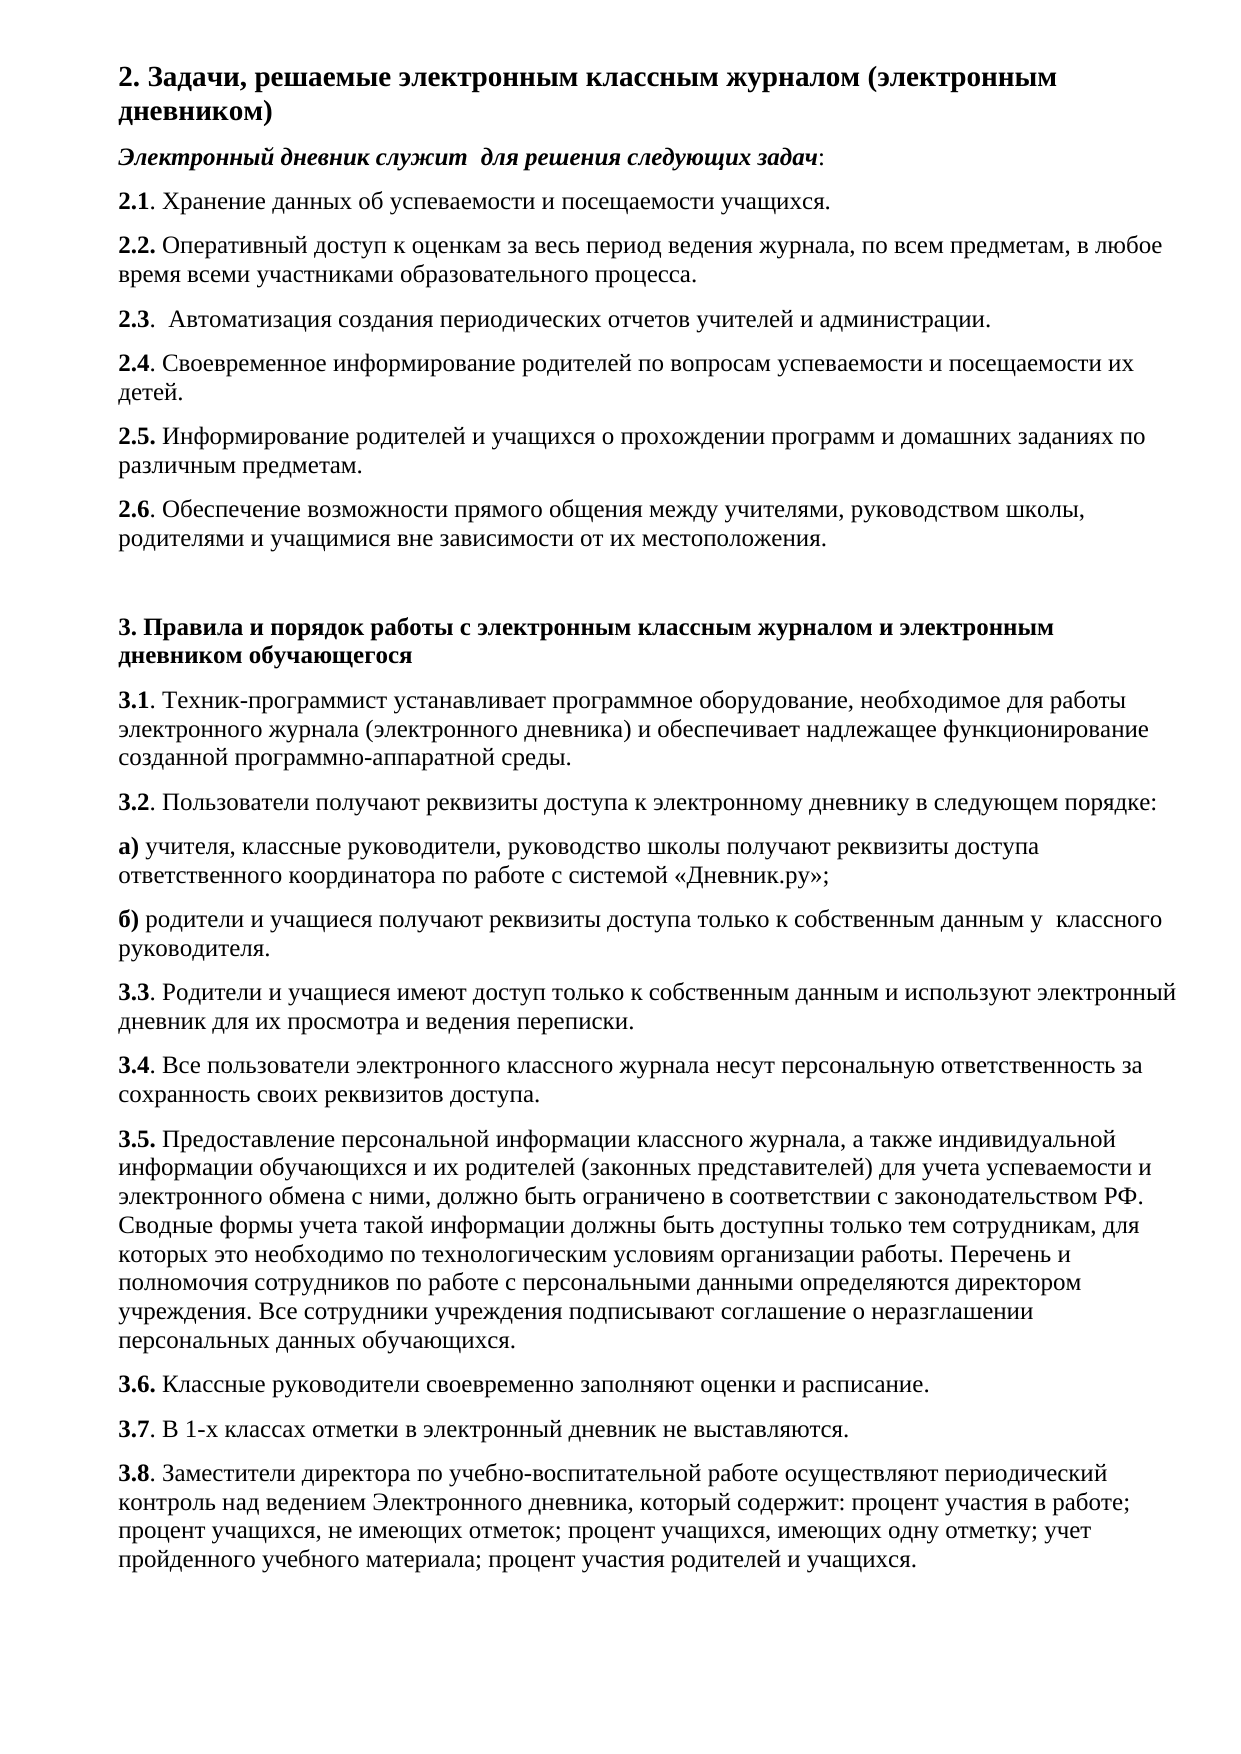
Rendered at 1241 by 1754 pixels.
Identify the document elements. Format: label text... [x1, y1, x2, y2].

text 3.8. Заместители директора по учебно-воспитательной работе осуществляют периодический контроль над ведением Электронного дневника, который содержит: процент участия в работе; процент учащихся, не имеющих отметок; процент учащихся, имеющих одну отметку; учет пройденного учебного материала; процент участия родителей и учащихся. [118, 1458, 1181, 1573]
text а) учителя, классные руководители, руководство школы получают реквизиты доступа ответственного координатора по работе с системой «Дневник.ру»; [118, 831, 1181, 889]
text 3.4. Все пользователи электронного классного журнала несут персональную ответственность за сохранность своих реквизитов доступа. [118, 1051, 1181, 1108]
text 2.5. Информирование родителей и учащихся о прохождении программ и домашних заданиях по различным предметам. [118, 421, 1181, 479]
text 3.7. В 1-х классах отметки в электронный дневник не выставляются. [118, 1414, 1181, 1442]
text 3.6. Классные руководители своевременно заполняют оценки и расписание. [118, 1369, 1181, 1398]
text б) родители и учащиеся получают реквизиты доступа только к собственным данным у классного руководителя. [118, 904, 1181, 962]
text 2.2. Оперативный доступ к оценкам за весь период ведения журнала, по всем предметам, в любое время всеми участниками образовательного процесса. [118, 231, 1181, 288]
text 3.5. Предоставление персональной информации классного журнала, а также индивидуальной информации обучающихся и их родителей (законных представителей) для учета успеваемости и электронного обмена с ними, должно быть ограничено в соответствии с законодательством РФ. Сводные формы учета такой информации должны быть доступны только тем сотрудникам, для которых это необходимо по технологическим условиям организации работы. Перечень и полномочия сотрудников по работе с персональными данными определяются директором учреждения. Все сотрудники учреждения подписывают соглашение о неразглашении персональных данных обучающихся. [118, 1124, 1181, 1354]
text 3.3. Родители и учащиеся имеют доступ только к собственным данным и используют электронный дневник для их просмотра и ведения переписки. [118, 977, 1181, 1035]
text 2.4. Своевременное информирование родителей по вопросам успеваемости и посещаемости их детей. [118, 348, 1181, 406]
text Электронный дневник служит для решения следующих задач: [118, 142, 1181, 171]
text 2.3. Автоматизация создания периодических отчетов учителей и администрации. [118, 304, 1181, 332]
text 3.2. Пользователи получают реквизиты доступа к электронному дневнику в следующем порядке: [118, 787, 1181, 816]
text 3.1. Техник-программист устанавливает программное оборудование, необходимое для работы электронного журнала (электронного дневника) и обеспечивает надлежащее функционирование созданной программно-аппаратной среды. [118, 685, 1181, 771]
text 3. Правила и порядок работы с электронным классным журналом и электронным дневником обучающегося [118, 612, 1181, 669]
text 2. Задачи, решаемые электронным классным журналом (электронным дневником) [118, 59, 1181, 126]
text 2.6. Обеспечение возможности прямого общения между учителями, руководством школы, родителями и учащимися вне зависимости от их местоположения. [118, 494, 1181, 552]
text 2.1. Хранение данных об успеваемости и посещаемости учащихся. [118, 186, 1181, 215]
